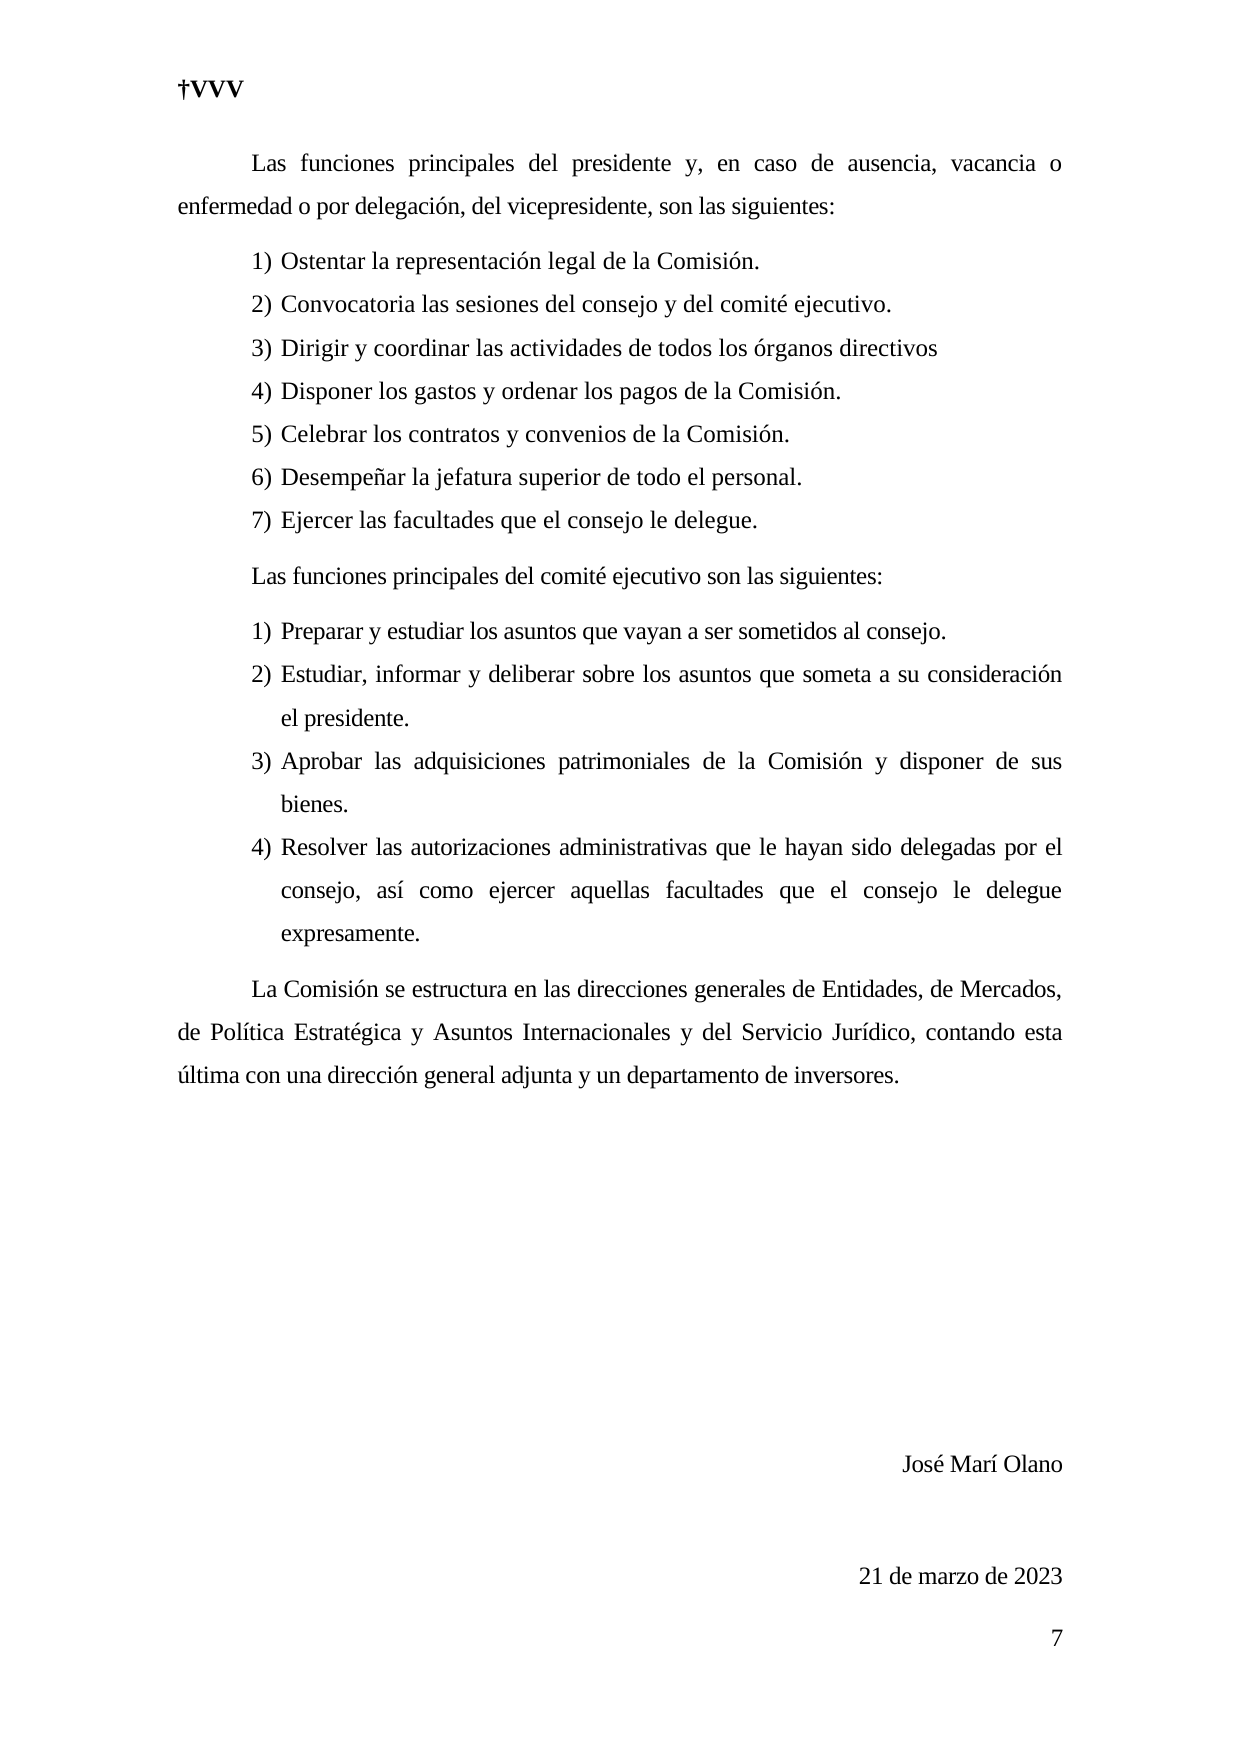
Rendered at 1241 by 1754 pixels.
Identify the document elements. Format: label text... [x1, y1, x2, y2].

list Desempeñar la jefatura superior de todo el personal. [251, 462, 1063, 491]
list Aprobar las adquisiciones patrimoniales de la Comisión y disponer de sus bienes. [251, 746, 1063, 818]
list Ostentar la representación legal de la Comisión. [251, 246, 1063, 275]
text José Marí Olano [177, 1449, 1063, 1478]
list Estudiar, informar y deliberar sobre los asuntos que someta a su consideración el presidente. [251, 659, 1063, 731]
text Las funciones principales del comité ejecutivo son las siguientes: [177, 561, 1063, 589]
list Resolver las autorizaciones administrativas que le hayan sido delegadas por el consejo, así como ejercer aquellas facultades que el consejo le delegue expresamente. [251, 832, 1063, 947]
text La Comisión se estructura en las direcciones generales de Entidades, de Mercados, de Política Estratégica y Asuntos Internacionales y del Servicio Jurídico, contando esta última con una dirección general adjunta y un departamento de inversores. [177, 974, 1063, 1089]
list Dirigir y coordinar las actividades de todos los órganos directivos [251, 333, 1063, 361]
text Las funciones principales del presidente y, en caso de ausencia, vacancia o enfermedad o por delegación, del vicepresidente, son las siguientes: [177, 148, 1063, 219]
text 21 de marzo de 2023 [177, 1561, 1063, 1589]
list Ejercer las facultades que el consejo le delegue. [251, 505, 1063, 534]
list Convocatoria las sesiones del consejo y del comité ejecutivo. [251, 289, 1063, 318]
list Preparar y estudiar los asuntos que vayan a ser sometidos al consejo. [251, 616, 1063, 645]
list Disponer los gastos y ordenar los pagos de la Comisión. [251, 376, 1063, 404]
list Celebrar los contratos y convenios de la Comisión. [251, 419, 1063, 448]
